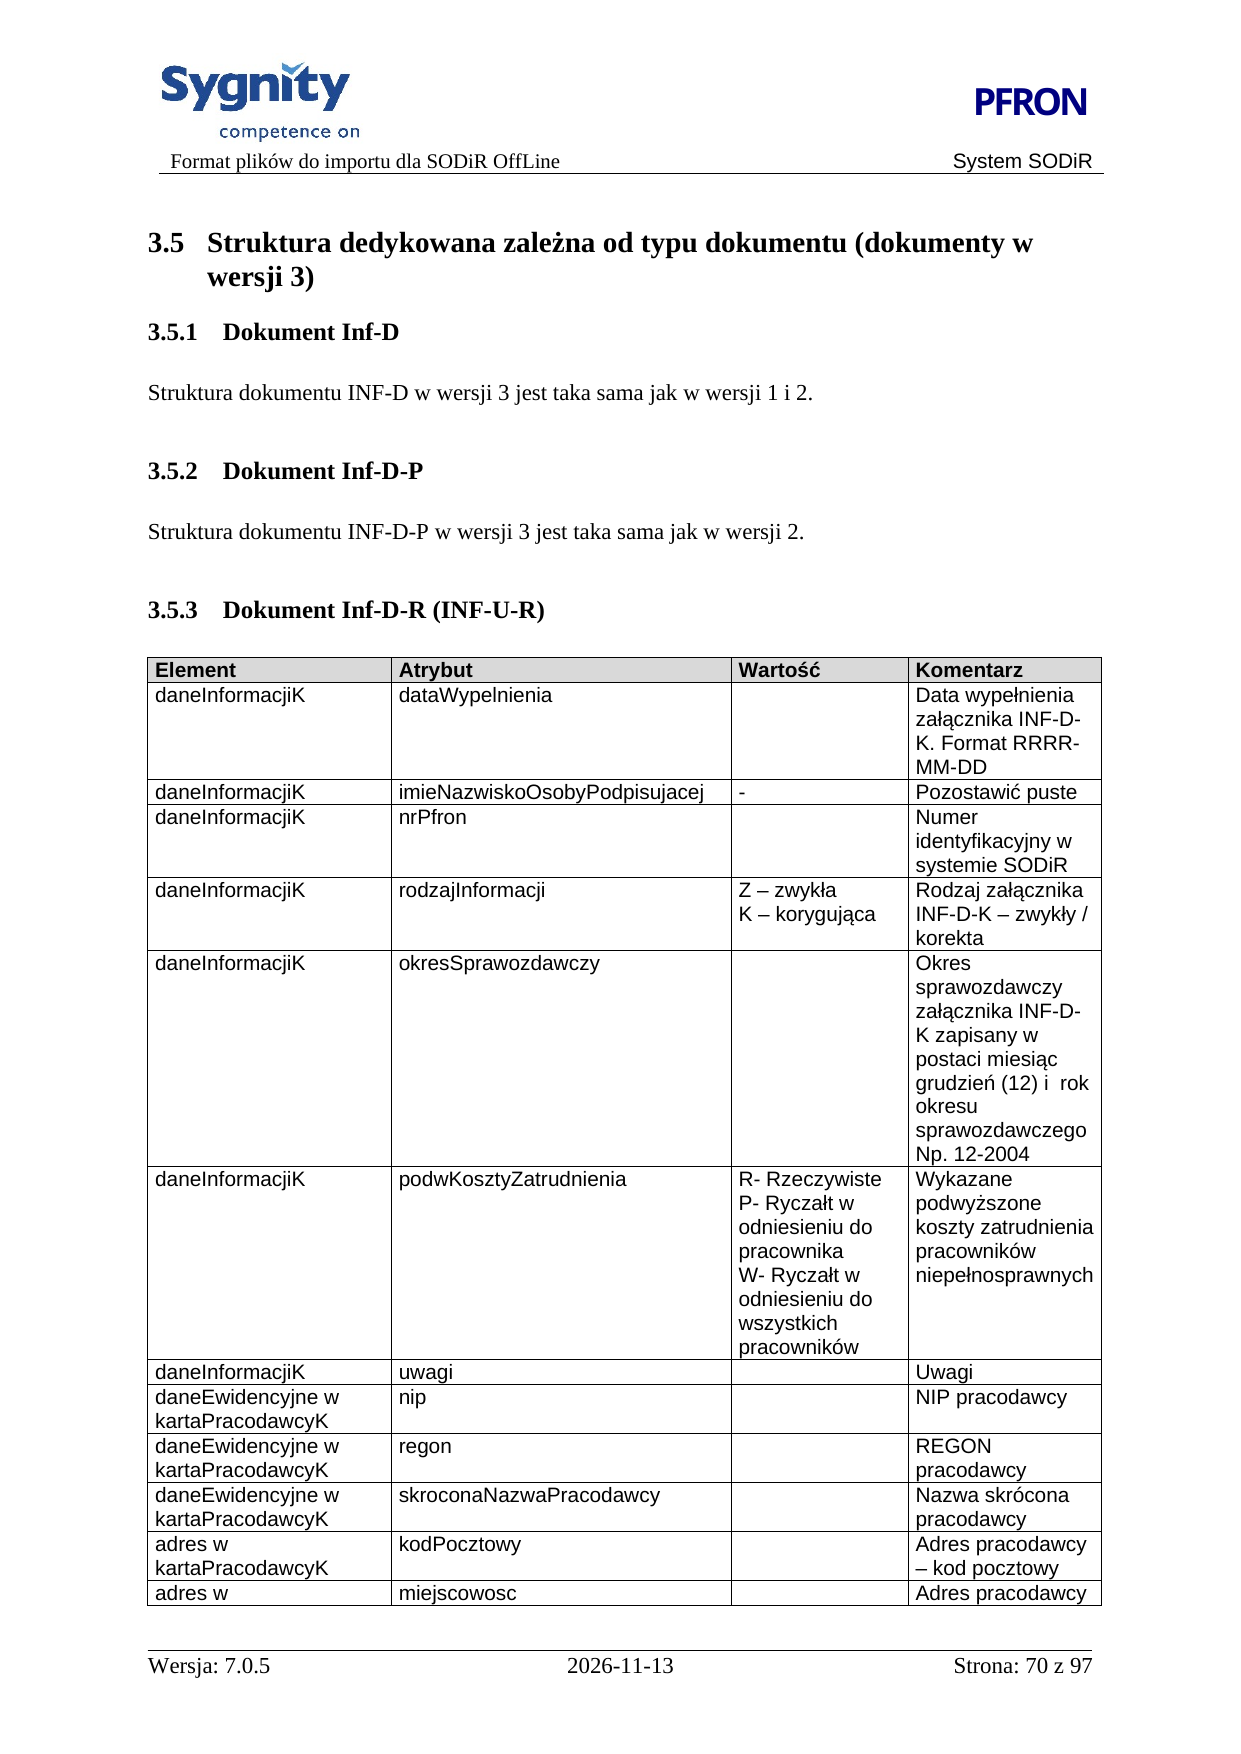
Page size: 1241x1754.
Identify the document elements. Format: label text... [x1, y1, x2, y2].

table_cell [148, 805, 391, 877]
subtitle Struktura dedykowana zależna od typu dokumentu (dokumenty w wersji 3) [148, 225, 1092, 292]
picture [147, 53, 379, 148]
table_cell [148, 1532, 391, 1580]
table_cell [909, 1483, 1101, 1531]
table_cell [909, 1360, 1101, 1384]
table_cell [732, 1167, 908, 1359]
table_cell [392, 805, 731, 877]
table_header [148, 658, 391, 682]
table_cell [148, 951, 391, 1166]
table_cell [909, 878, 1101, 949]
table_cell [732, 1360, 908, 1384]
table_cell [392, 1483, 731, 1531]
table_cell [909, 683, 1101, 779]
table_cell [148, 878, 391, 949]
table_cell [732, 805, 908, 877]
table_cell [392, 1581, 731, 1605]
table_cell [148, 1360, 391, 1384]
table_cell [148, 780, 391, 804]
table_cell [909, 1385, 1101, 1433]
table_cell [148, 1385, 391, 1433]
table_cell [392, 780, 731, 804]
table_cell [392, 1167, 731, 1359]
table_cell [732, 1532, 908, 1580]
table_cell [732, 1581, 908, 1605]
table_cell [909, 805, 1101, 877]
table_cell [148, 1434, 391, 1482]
subtitle Dokument Inf-D [148, 317, 1092, 346]
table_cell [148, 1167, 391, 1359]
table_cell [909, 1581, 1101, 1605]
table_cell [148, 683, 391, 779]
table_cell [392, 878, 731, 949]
text Struktura dokumentu INF-D-P w wersji 3 jest taka sama jak w wersji 2. [148, 518, 1092, 544]
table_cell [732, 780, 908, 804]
subtitle Dokument Inf-D-R (INF-U-R) [148, 595, 1092, 624]
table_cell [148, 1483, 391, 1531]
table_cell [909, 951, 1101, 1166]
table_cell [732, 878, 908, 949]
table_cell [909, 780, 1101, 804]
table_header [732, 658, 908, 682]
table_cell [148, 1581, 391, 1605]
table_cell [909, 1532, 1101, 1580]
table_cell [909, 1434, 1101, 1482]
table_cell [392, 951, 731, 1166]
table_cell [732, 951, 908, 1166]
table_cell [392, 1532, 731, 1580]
text Struktura dokumentu INF-D w wersji 3 jest taka sama jak w wersji 1 i 2. [148, 379, 1093, 405]
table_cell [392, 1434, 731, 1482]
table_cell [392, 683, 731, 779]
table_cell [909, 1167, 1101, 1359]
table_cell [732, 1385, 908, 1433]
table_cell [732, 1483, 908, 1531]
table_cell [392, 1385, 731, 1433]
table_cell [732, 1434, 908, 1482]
subtitle Dokument Inf-D-P [148, 456, 1092, 485]
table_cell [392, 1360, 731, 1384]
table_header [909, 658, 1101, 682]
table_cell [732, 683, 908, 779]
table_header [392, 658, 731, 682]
